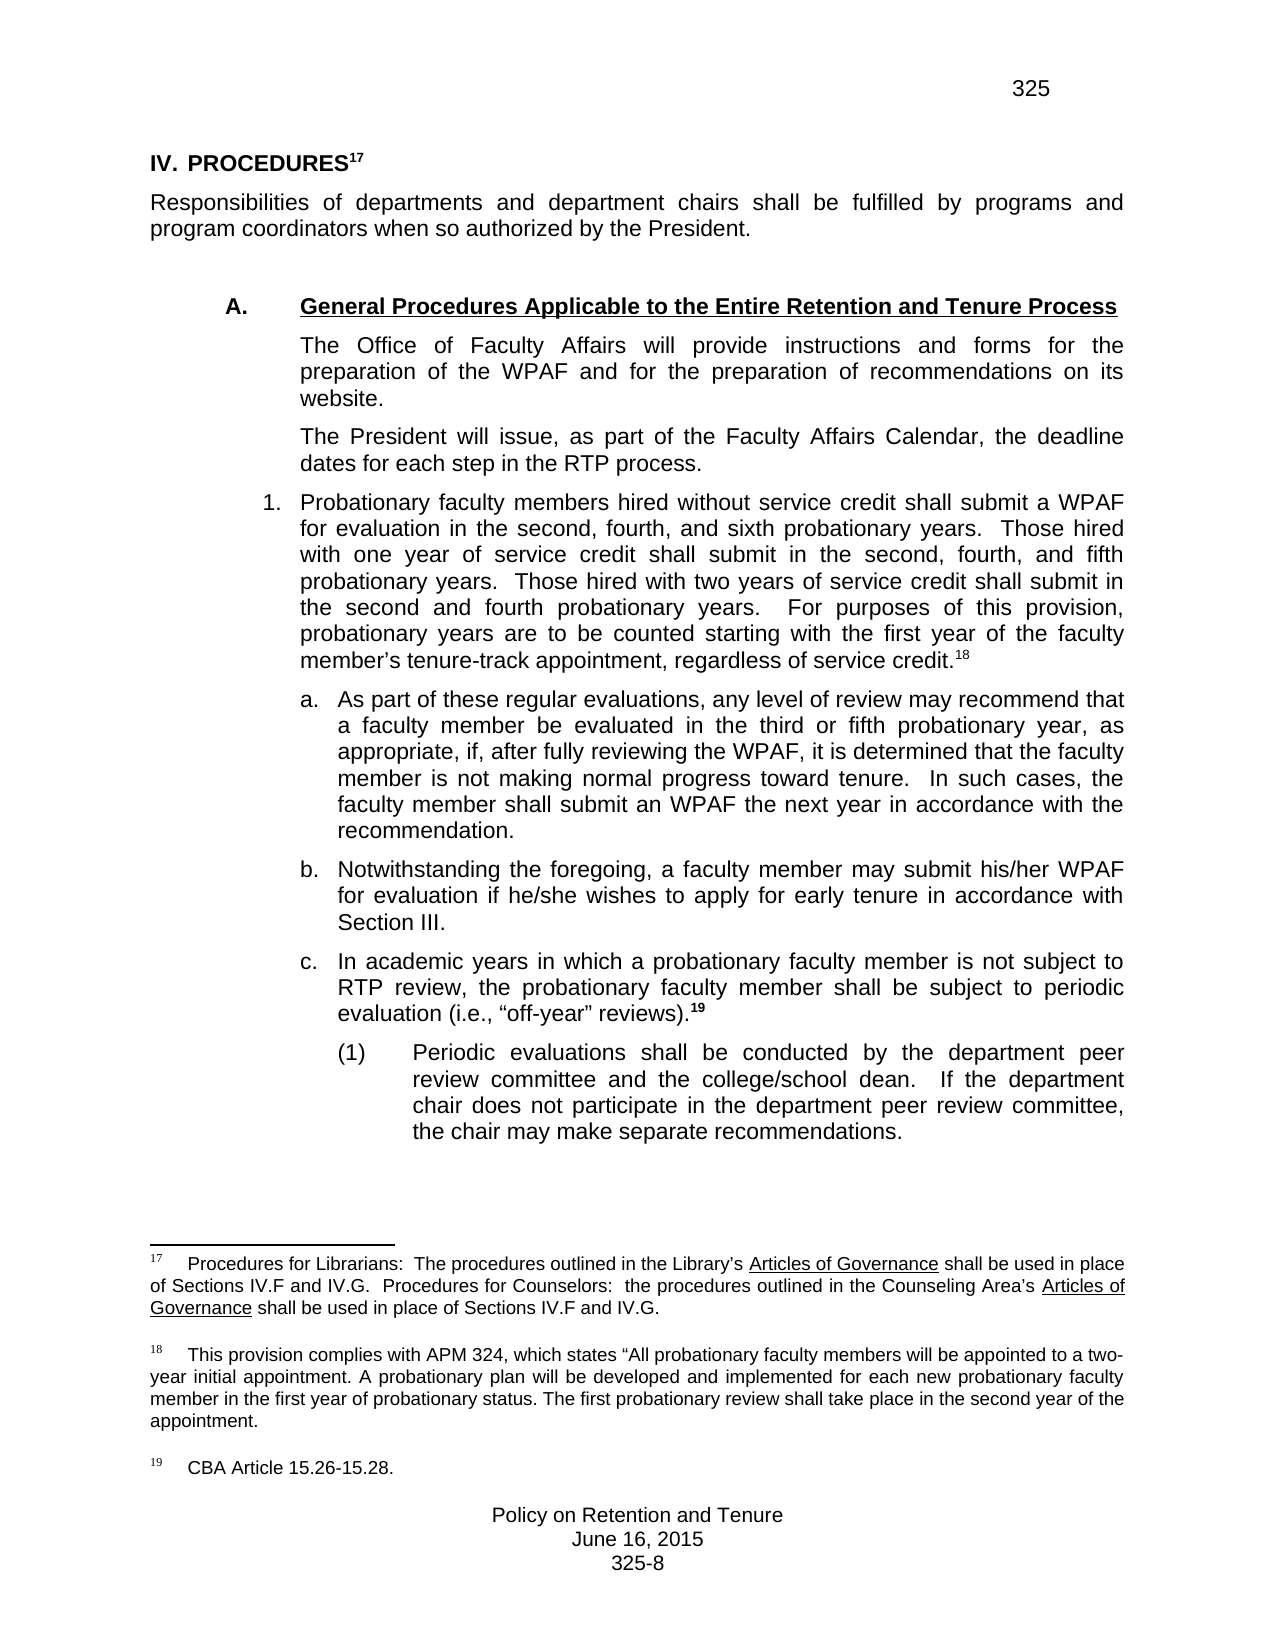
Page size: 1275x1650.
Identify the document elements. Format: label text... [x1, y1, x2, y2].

text The President will issue, as part of the Faculty Affairs Calendar, the deadline dates for each step in the RTP process. [300, 423, 1125, 476]
list Notwithstanding the foregoing, a faculty member may submit his/her WPAF for evaluation if he/she wishes to apply for early tenure in accordance with Section III. [300, 856, 1125, 935]
text The Office of Faculty Affairs will provide instructions and forms for the preparation of the WPAF and for the preparation of recommendations on its website. [300, 332, 1125, 411]
list Probationary faculty members hired without service credit shall submit a WPAF for evaluation in the second, fourth, and sixth probationary years. Those hired with one year of service credit shall submit in the second, fourth, and fifth probationary years. Those hired with two years of service credit shall submit in the second and fourth probationary years. For purposes of this provision, probationary years are to be counted starting with the first year of the faculty member’s tenure-track appointment, regardless of service credit. [262, 488, 1125, 673]
list General Procedures Applicable to the Entire Retention and Tenure Process [225, 293, 1125, 319]
list In academic years in which a probationary faculty member is not subject to RTP review, the probationary faculty member shall be subject to periodic evaluation (i.e., “off-year” reviews). [300, 948, 1125, 1027]
text Responsibilities of departments and department chairs shall be fulfilled by programs and program coordinators when so authorized by the President. [150, 189, 1125, 242]
list As part of these regular evaluations, any level of review may recommend that a faculty member be evaluated in the third or fifth probationary year, as appropriate, if, after fully reviewing the WPAF, it is determined that the faculty member is not making normal progress toward tenure. In such cases, the faculty member shall submit an WPAF the next year in accordance with the recommendation. [300, 686, 1125, 844]
text (1) Periodic evaluations shall be conducted by the department peer review committee and the college/school dean. If the department chair does not participate in the department peer review committee, the chair may make separate recommendations. [337, 1039, 1125, 1145]
text IV. PROCEDURES [150, 150, 1125, 176]
